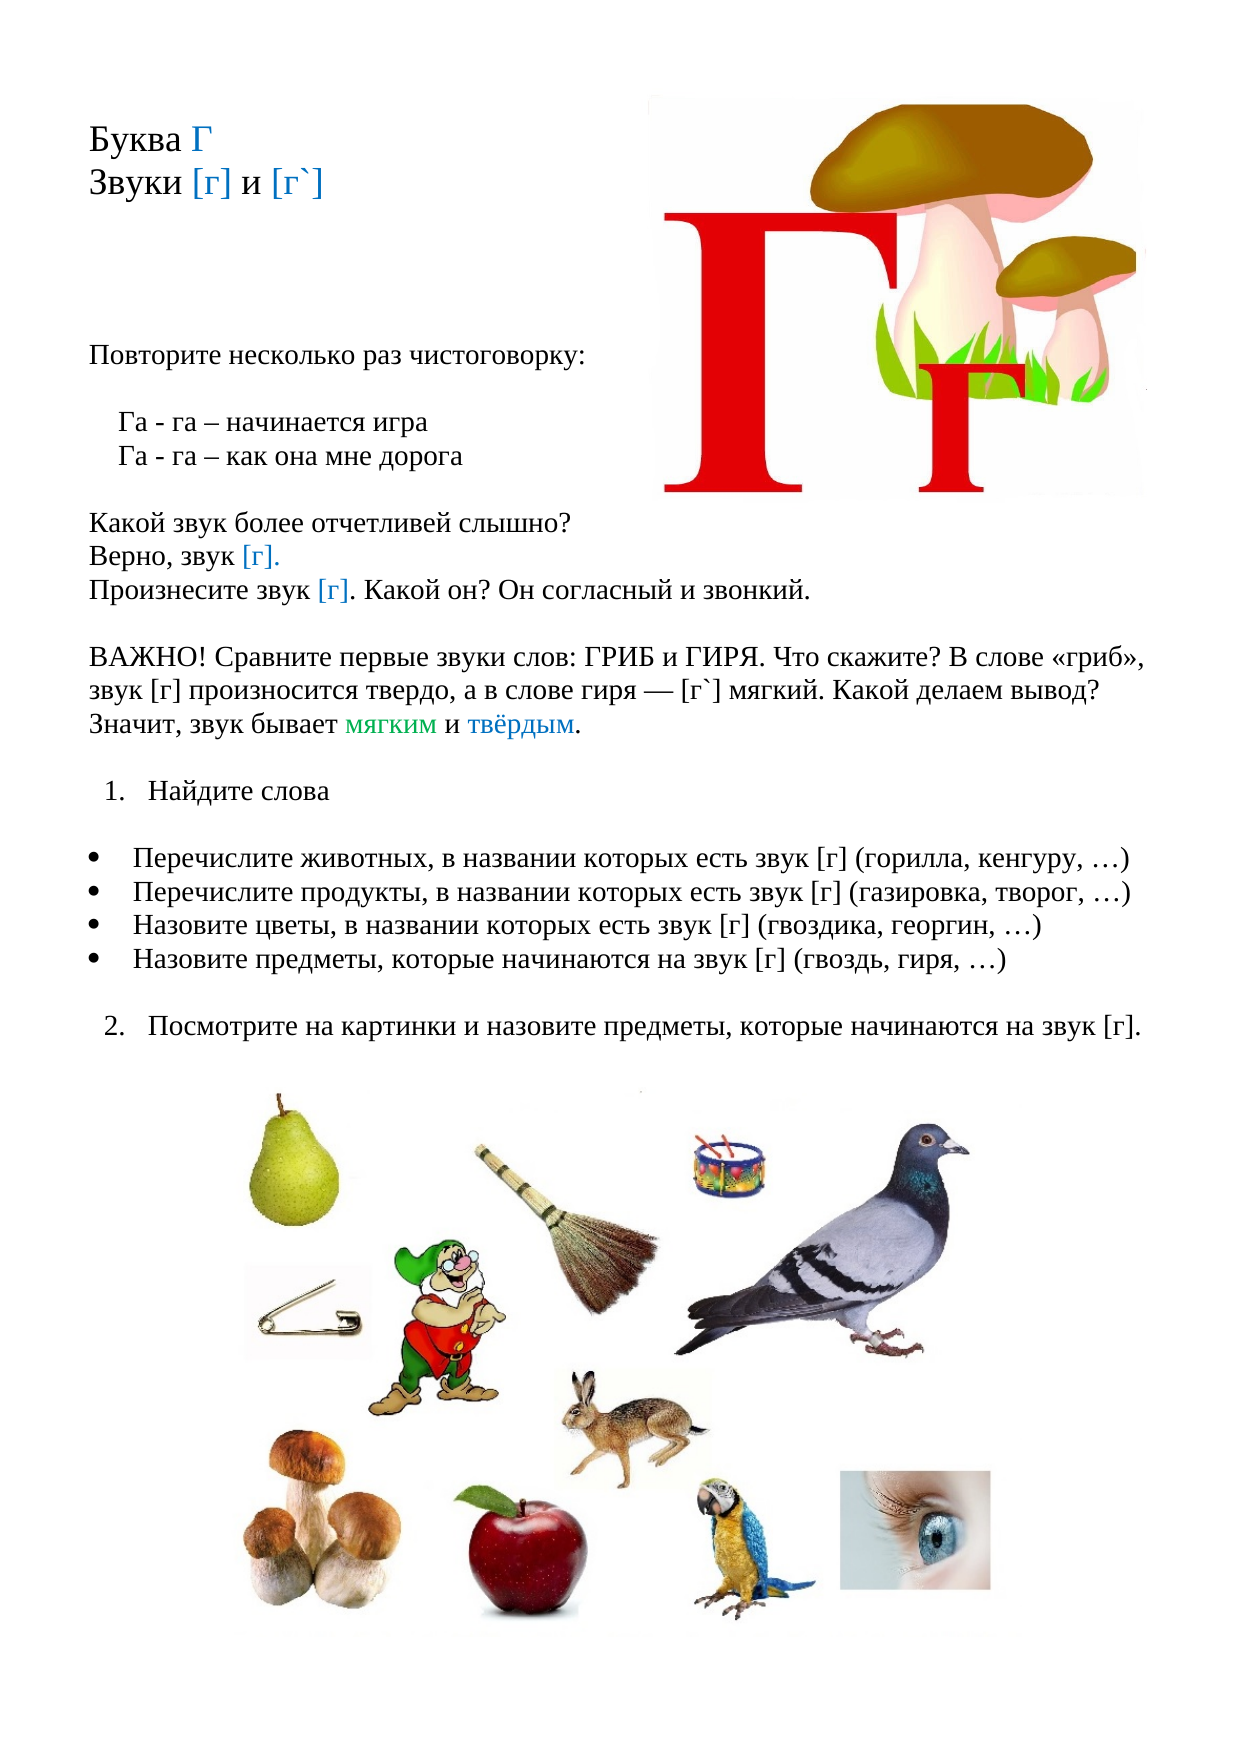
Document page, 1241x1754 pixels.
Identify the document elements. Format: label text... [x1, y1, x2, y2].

list Назовите цветы, в названии которых есть звук [г] (гвоздика, георгин, …) [89, 907, 1152, 941]
text Буква Г [89, 117, 641, 160]
text Га - га – как она мне дорога [89, 438, 641, 471]
text ВАЖНО! Сравните первые звуки слов: ГРИБ и ГИРЯ. Что скажите? В слове «гриб», звук [г] произносится твердо, а в слове гиря — [г`] мягкий. Какой делаем вывод? Значит, звук бывает мягким и твёрдым. [89, 639, 1152, 739]
list Перечислите животных, в названии которых есть звук [г] (горилла, кенгуру, …) [89, 840, 1152, 874]
list Посмотрите на картинки и назовите предметы, которые начинаются на звук [г]. [103, 1008, 1152, 1042]
text Произнесите звук [г]. Какой он? Он согласный и звонкий. [89, 572, 1152, 605]
list Найдите слова [103, 773, 1152, 807]
list Перечислите продукты, в названии которых есть звук [г] (газировка, творог, …) [89, 874, 1152, 907]
text Какой звук более отчетливей слышно? Верно, звук [г]. [89, 505, 1152, 572]
list Назовите предметы, которые начинаются на звук [г] (гвоздь, гиря, …) [89, 941, 1152, 975]
picture [218, 1087, 1022, 1637]
picture [641, 88, 1152, 511]
text Повторите несколько раз чистоговорку: [89, 337, 641, 371]
text Звуки [г] и [г`] [89, 160, 641, 203]
text Га - га – начинается игра [89, 404, 641, 438]
